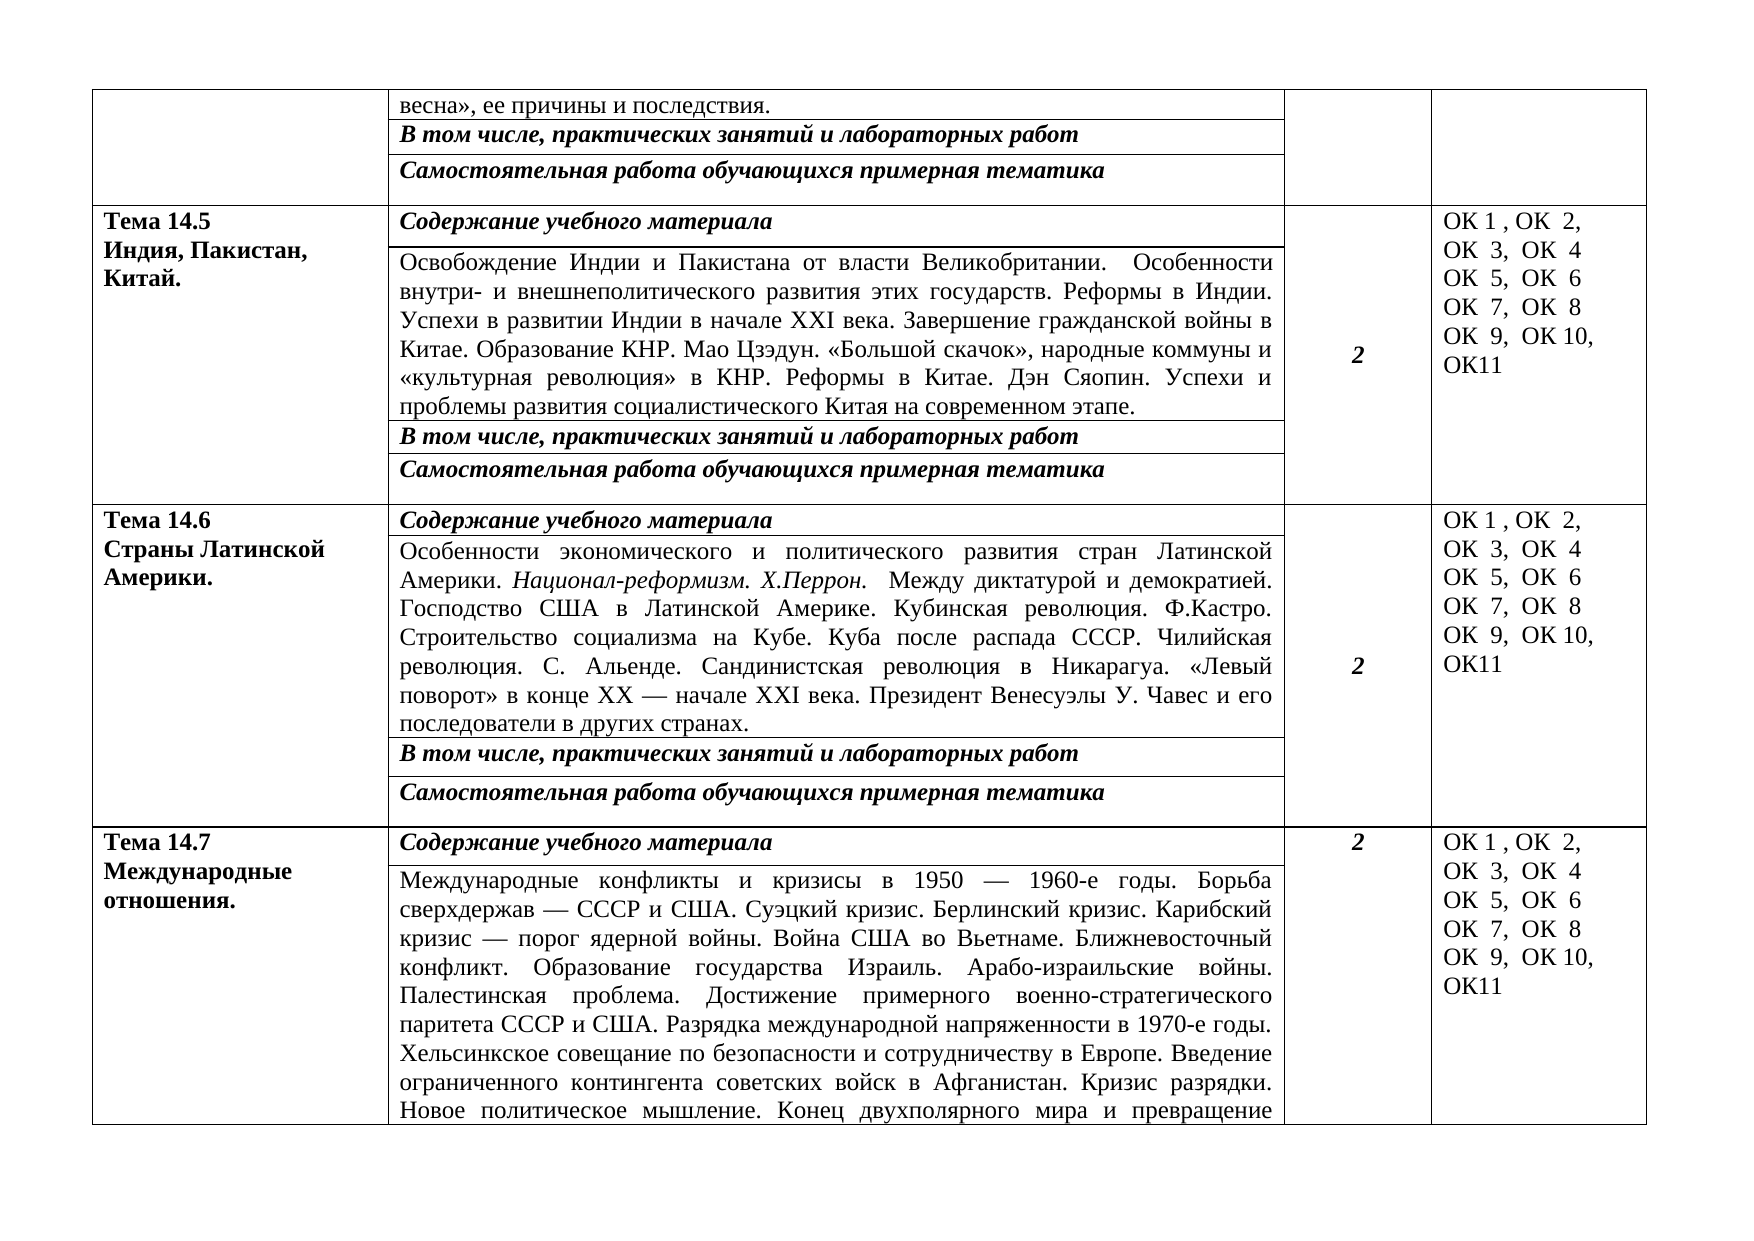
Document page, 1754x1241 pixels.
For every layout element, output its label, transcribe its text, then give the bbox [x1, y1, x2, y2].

table_cell 2 [1285, 505, 1431, 826]
table_cell Самостоятельная работа обучающихся примерная тематика [389, 454, 1284, 504]
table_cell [389, 866, 1284, 1124]
table_cell Самостоятельная работа обучающихся примерная тематика [389, 777, 1284, 826]
table_cell В том числе, практических занятий и лабораторных работ [389, 421, 1284, 453]
table_cell В том числе, практических занятий и лабораторных работ [389, 738, 1284, 776]
table_cell ОК 1 , ОК 2, ОК 3, ОК 4 ОК 5, ОК 6 ОК 7, ОК 8 ОК 9, ОК 10, ОК11 [1432, 505, 1646, 826]
table_cell Особенности экономического и политического развития стран Латинской Америки. Национал-реформизм. Х.Перрон. Между диктатурой и демократией. Господство США в Латинской Америке. Кубинская революция. Ф.Кастро. Строительство социализма на Кубе. Куба после распада СССР. Чилийская революция. С. Альенде. Сандинистская революция в Никарагуа. «Левый поворот» в конце ХХ — начале ХХI века. Президент Венесуэлы У. Чавес и его последователи в других странах. [389, 536, 1284, 737]
table_cell Содержание учебного материала [389, 206, 1284, 246]
table_cell ОК 1 , ОК 2, ОК 3, ОК 4 ОК 5, ОК 6 ОК 7, ОК 8 ОК 9, ОК 10, ОК11 [1432, 206, 1646, 504]
table_cell 2 [1285, 828, 1431, 1124]
table_cell Освобождение Индии и Пакистана от власти Великобритании. Особенности внутри- и внешнеполитического развития этих государств. Реформы в Индии. Успехи в развитии Индии в начале XXI века. Завершение гражданской войны в Китае. Образование КНР. Мао Цзэдун. «Большой скачок», народные коммуны и «культурная революция» в КНР. Реформы в Китае. Дэн Сяопин. Успехи и проблемы развития социалистического Китая на современном этапе. [389, 248, 1284, 420]
table_cell Содержание учебного материала [389, 828, 1284, 864]
table_cell Содержание учебного материала [389, 505, 1284, 535]
table_cell 2 [1285, 206, 1431, 504]
table_cell Тема 14.6 Страны Латинской Америки. [93, 505, 388, 826]
table_cell Тема 14.5 Индия, Пакистан, Китай. [93, 206, 388, 504]
table_cell Тема 14.7 Международные отношения. [93, 828, 388, 1124]
table_cell Самостоятельная работа обучающихся примерная тематика [389, 155, 1284, 205]
table_cell В том числе, практических занятий и лабораторных работ [389, 120, 1284, 154]
table_cell ОК 1 , ОК 2, ОК 3, ОК 4 ОК 5, ОК 6 ОК 7, ОК 8 ОК 9, ОК 10, ОК11 [1432, 828, 1646, 1124]
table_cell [389, 90, 1284, 118]
